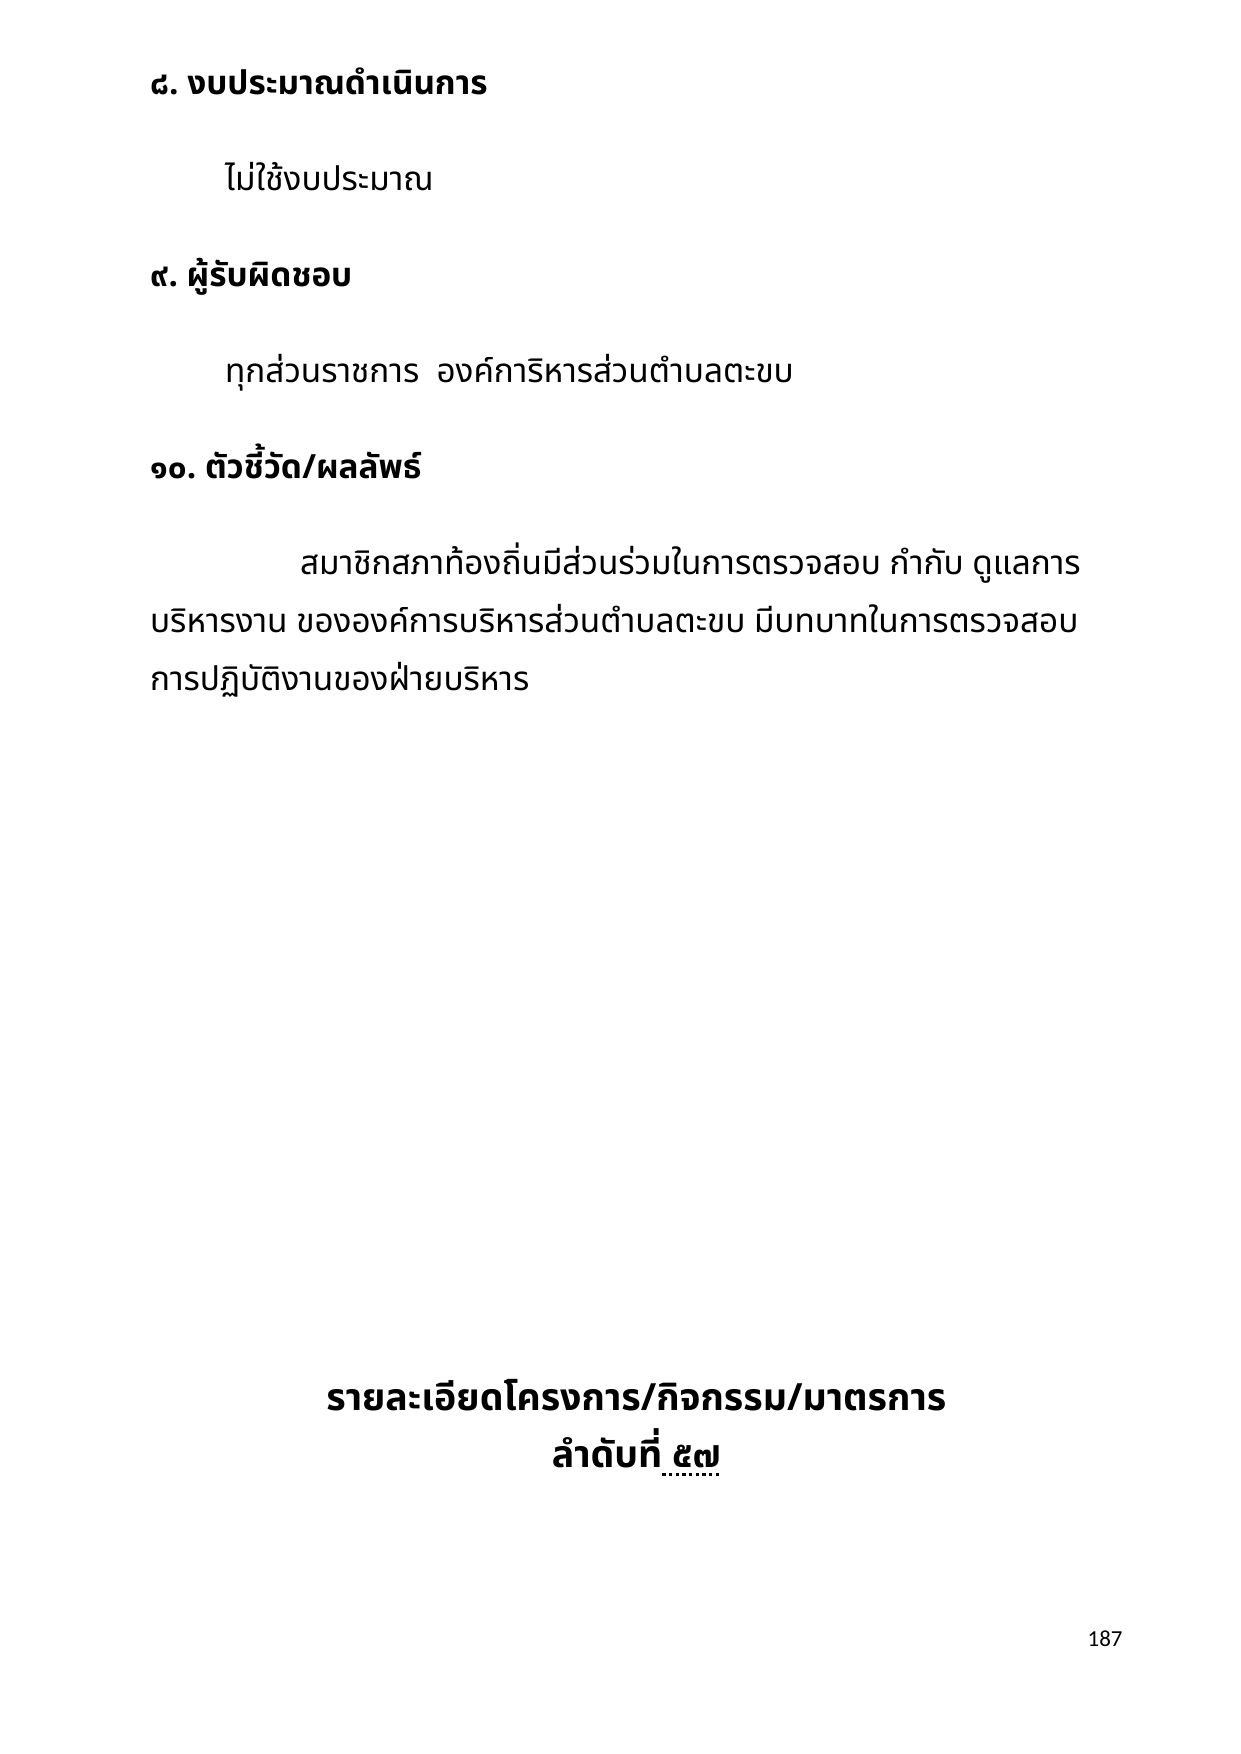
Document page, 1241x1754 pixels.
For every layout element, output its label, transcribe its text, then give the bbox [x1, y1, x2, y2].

text ๑๐. ตัวชี้วัด/ผลลัพธ์ [150, 443, 1095, 493]
text สมาชิกสภาท้องถิ่นมีส่วนร่วมในการตรวจสอบ กำกับ ดูแลการบริหารงาน ขององค์การบริหารส่วนตำบลตะขบ มีบทบาทในการตรวจสอบการปฏิบัติงานของฝ่ายบริหาร [150, 539, 1122, 705]
text ๙. ผู้รับผิดชอบ [150, 251, 1095, 302]
text ทุกส่วนราชการ องค์การิหารส่วนตำบลตะขบ [150, 347, 1095, 397]
text ลำดับที่ ๕๗ [150, 1428, 1122, 1484]
text รายละเอียดโครงการ/กิจกรรม/มาตรการ [150, 1371, 1122, 1428]
text ๘. งบประมาณดำเนินการ [150, 59, 1095, 110]
text ไม่ใช้งบประมาณ [150, 155, 1095, 206]
